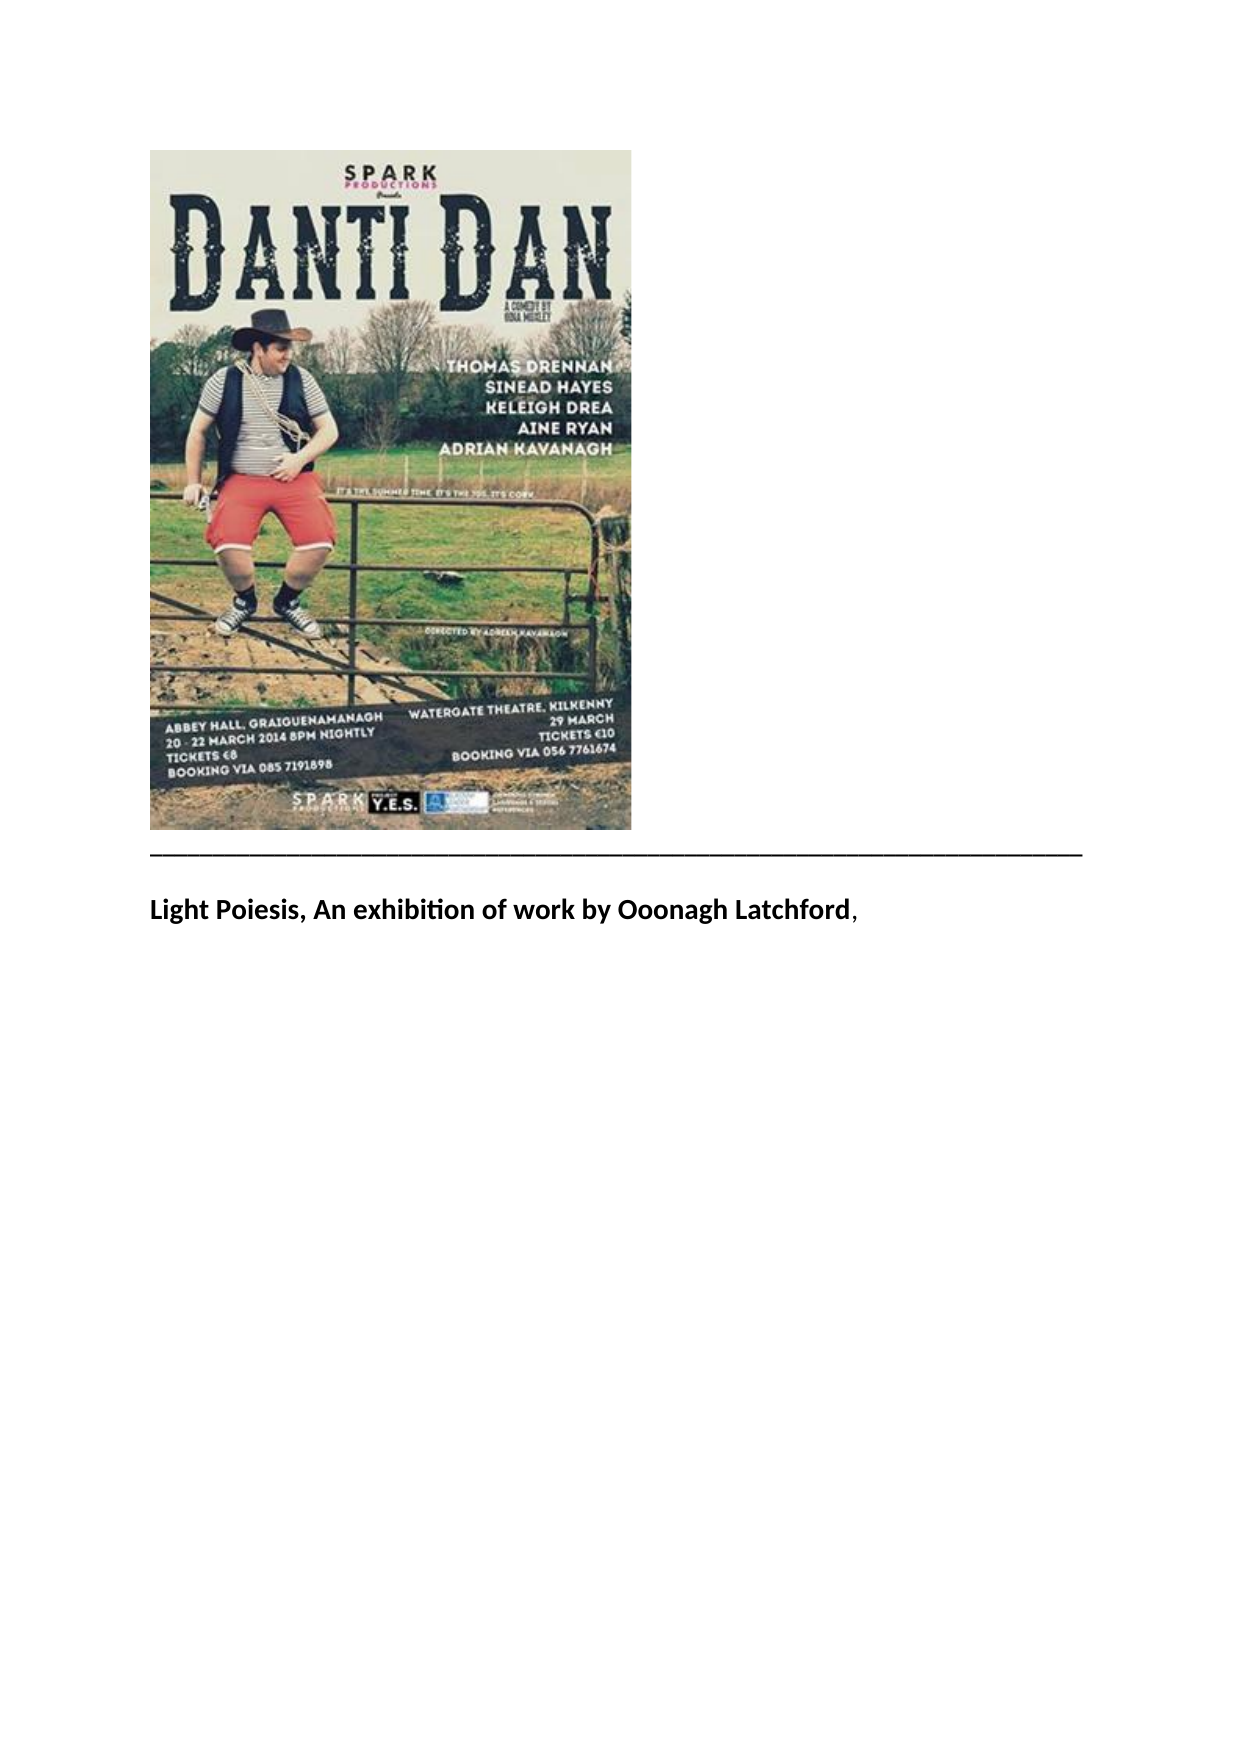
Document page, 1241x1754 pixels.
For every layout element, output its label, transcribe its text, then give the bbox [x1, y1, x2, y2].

text ___________________________________________________________________________ [150, 830, 1090, 860]
picture [150, 150, 632, 830]
text Light Poiesis, An exhibition of work by Ooonagh Latchford, [150, 891, 1090, 926]
